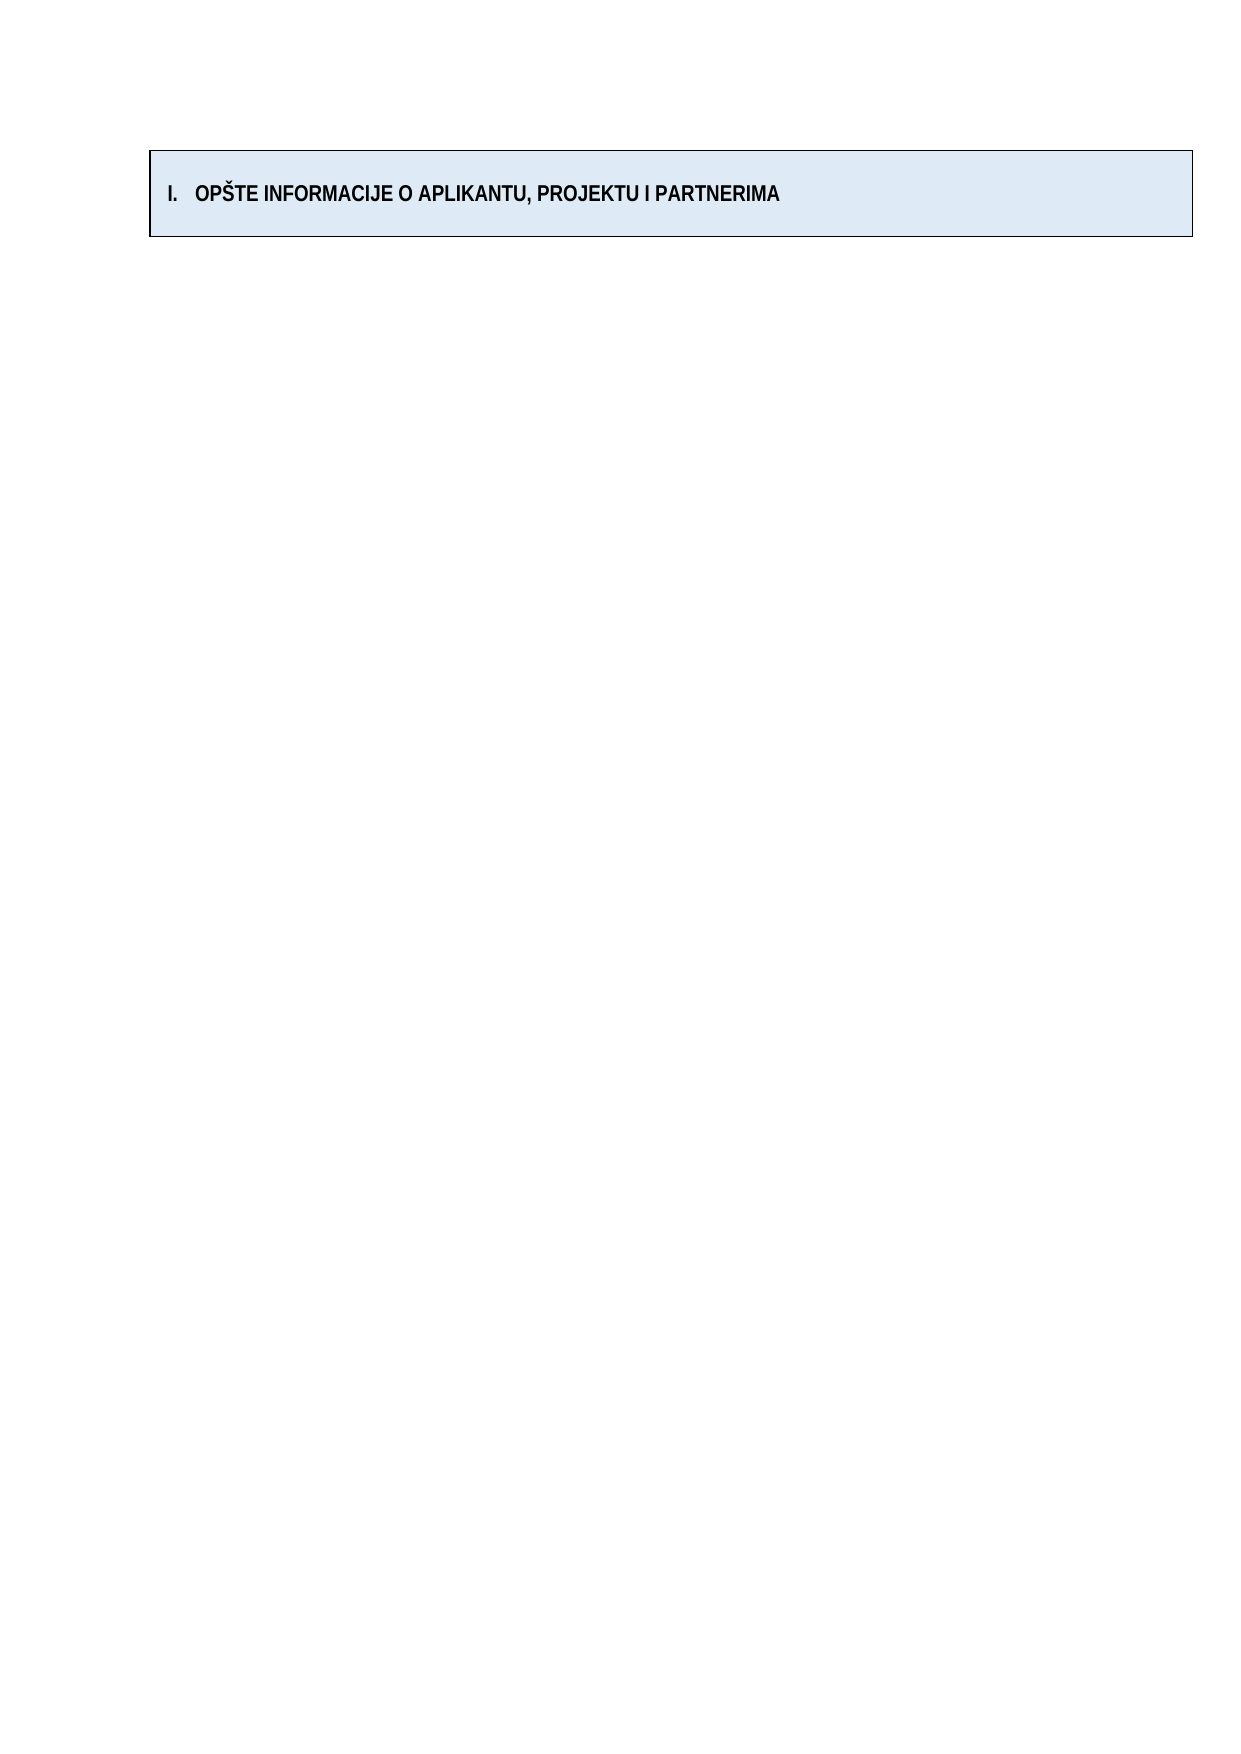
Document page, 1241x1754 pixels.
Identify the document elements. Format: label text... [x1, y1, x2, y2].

table_header OPŠTE INFORMACIJE O APLIKANTU, PROJEKTU I PARTNERIMA [194, 151, 1192, 236]
table_header I. [151, 151, 194, 236]
